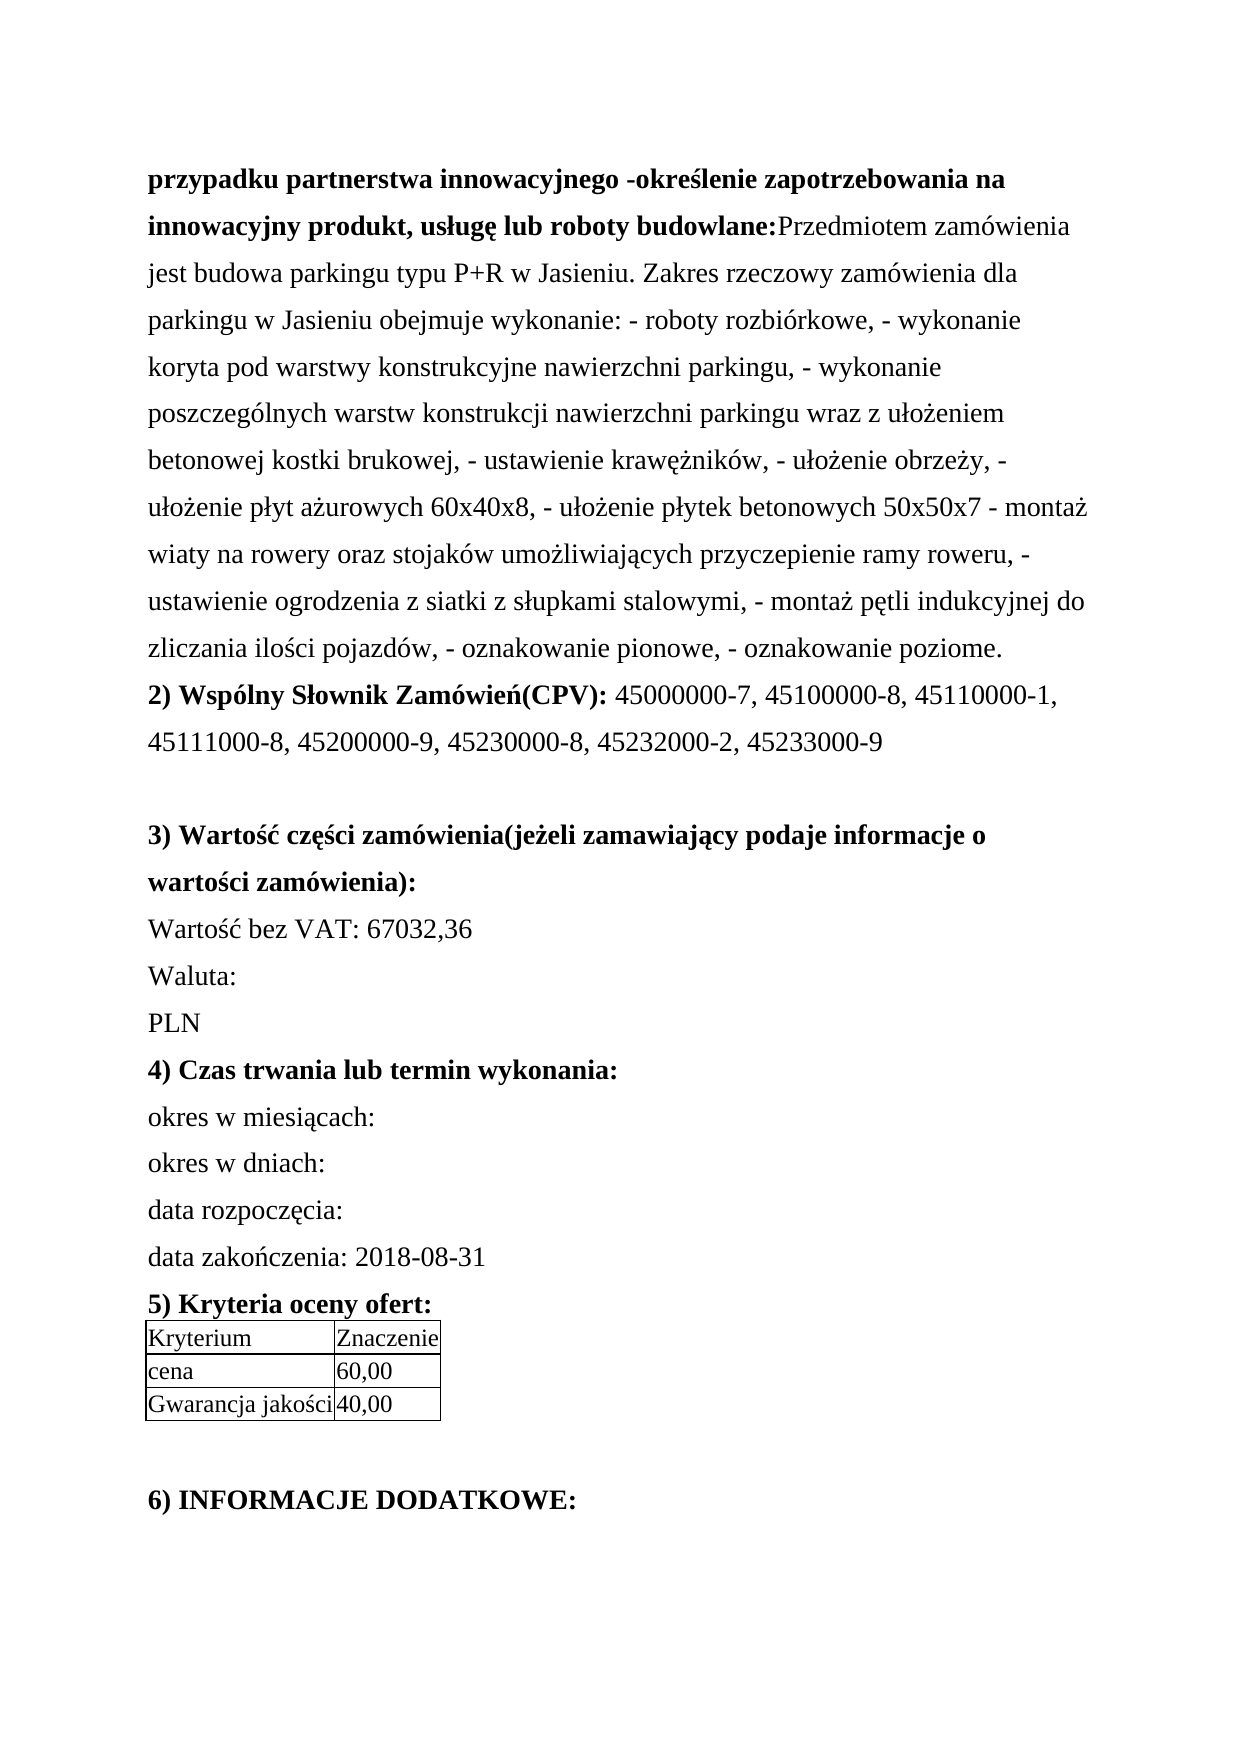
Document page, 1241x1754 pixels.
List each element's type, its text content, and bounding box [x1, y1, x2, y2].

table_header Znaczenie [335, 1321, 440, 1353]
table_cell 60,00 [335, 1355, 440, 1386]
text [148, 148, 1093, 1319]
table_cell 40,00 [335, 1388, 440, 1420]
text 6) INFORMACJE DODATKOWE: [148, 1421, 1093, 1562]
table_cell cena [147, 1355, 334, 1386]
table_cell Gwarancja jakości [147, 1388, 334, 1420]
table_header Kryterium [147, 1321, 334, 1353]
